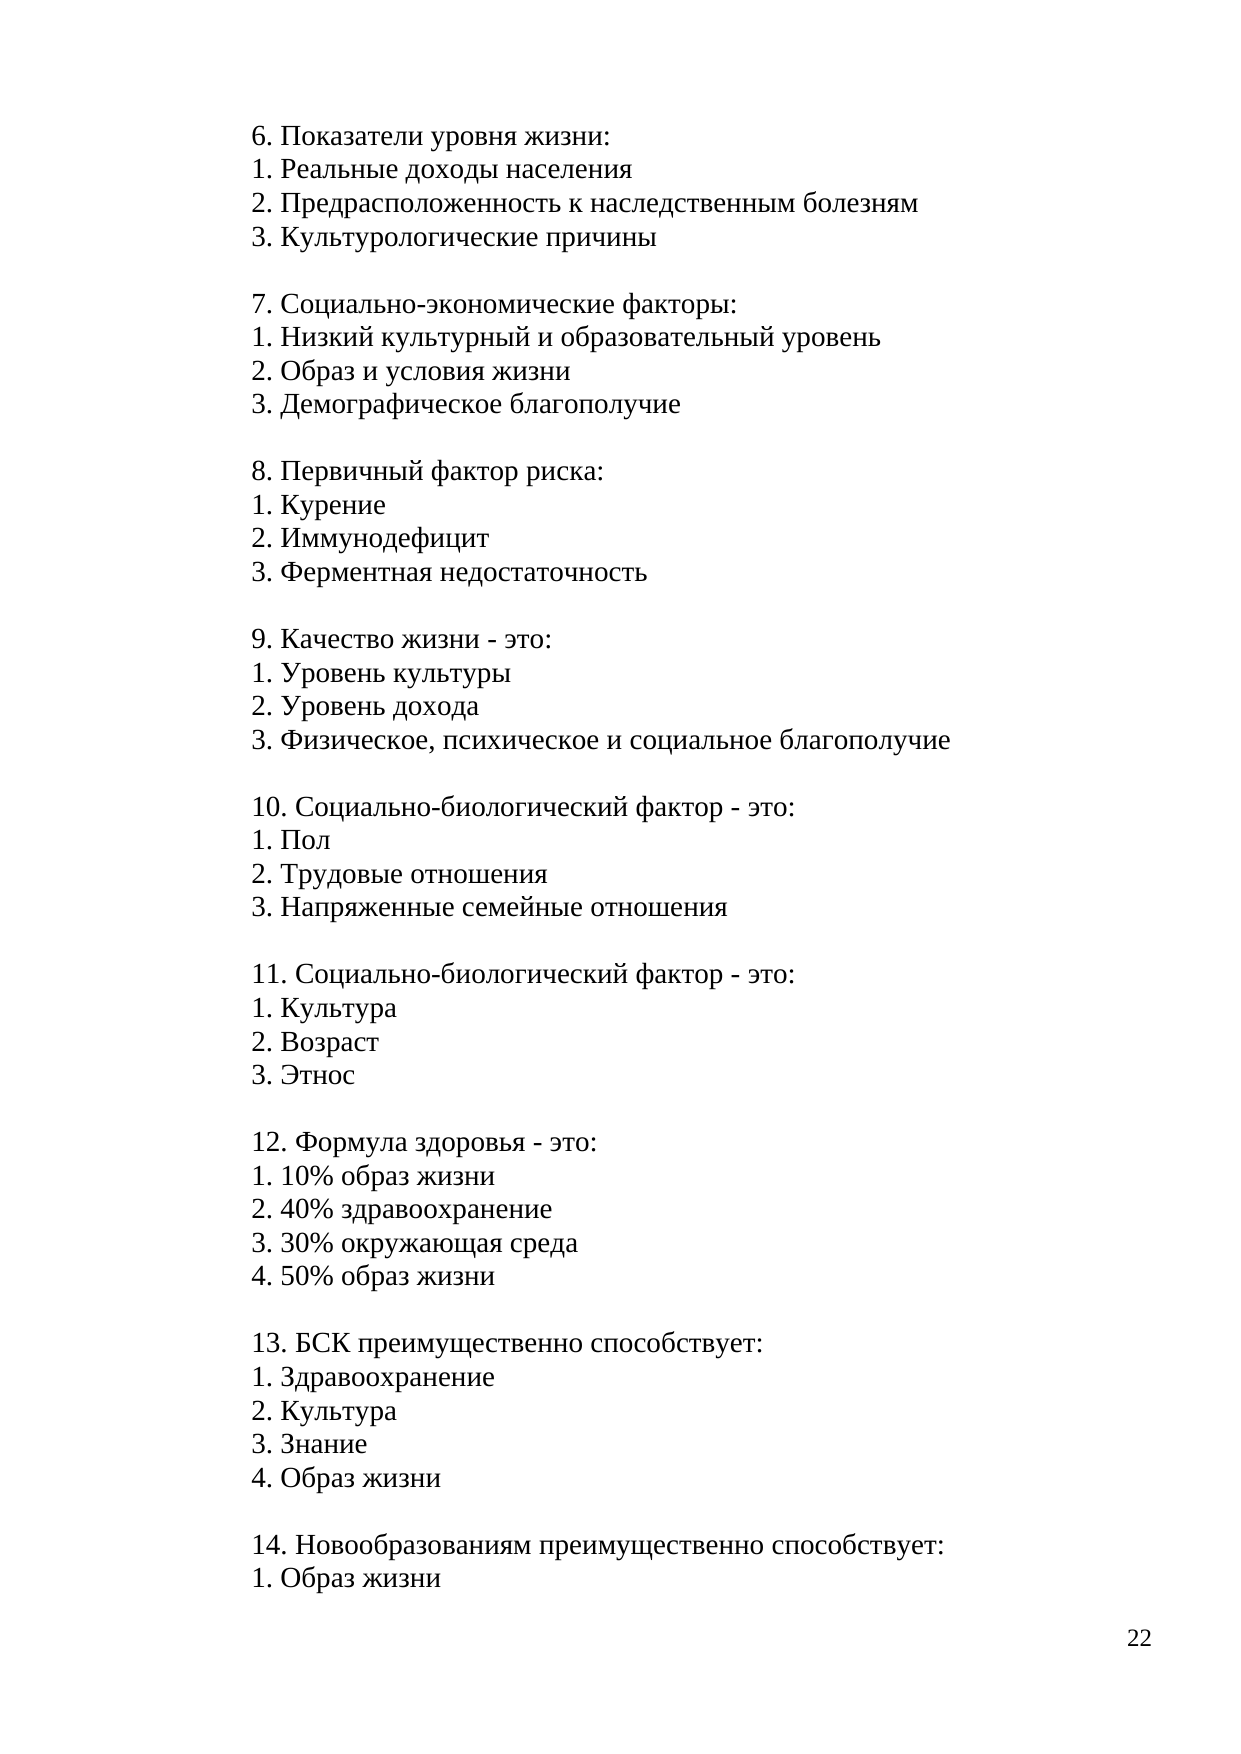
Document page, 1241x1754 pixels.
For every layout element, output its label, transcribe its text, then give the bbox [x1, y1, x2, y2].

list 2. Уровень дохода [177, 688, 1152, 722]
list 3. Знание [177, 1426, 1152, 1460]
list 1. Культура [177, 990, 1152, 1024]
list 1. Пол [177, 822, 1152, 856]
list 3. Ферментная недостаточность [177, 554, 1152, 588]
list 3. Культурологические причины [177, 219, 1152, 252]
list 2. 40% здравоохранение [177, 1191, 1152, 1225]
list 10. Социально-биологический фактор - это: [177, 789, 1152, 822]
list 4. Образ жизни [177, 1460, 1152, 1493]
list 2. Культура [177, 1393, 1152, 1426]
list 3. Демографическое благополучие [177, 386, 1152, 420]
list 1. Образ жизни [177, 1560, 1152, 1594]
list 1. Уровень культуры [177, 655, 1152, 688]
list 3. 30% окружающая среда [177, 1225, 1152, 1258]
list 1. Низкий культурный и образовательный уровень [177, 319, 1152, 353]
list 2. Трудовые отношения [177, 856, 1152, 889]
list 1. Реальные доходы населения [177, 152, 1152, 185]
list 2. Образ и условия жизни [177, 353, 1152, 386]
list 13. БСК преимущественно способствует: [177, 1326, 1152, 1359]
list 11. Социально-биологический фактор - это: [177, 957, 1152, 990]
list 3. Этнос [177, 1057, 1152, 1091]
list 14. Новообразованиям преимущественно способствует: [177, 1527, 1152, 1560]
list 4. 50% образ жизни [177, 1258, 1152, 1292]
list 1. Курение [177, 487, 1152, 521]
list 2. Иммунодефицит [177, 521, 1152, 554]
list 1. Здравоохранение [177, 1359, 1152, 1393]
list 6. Показатели уровня жизни: [177, 118, 1152, 152]
list 1. 10% образ жизни [177, 1158, 1152, 1191]
list 2. Возраст [177, 1024, 1152, 1057]
list 8. Первичный фактор риска: [177, 453, 1152, 487]
list 3. Напряженные семейные отношения [177, 889, 1152, 923]
list 3. Физическое, психическое и социальное благополучие [177, 722, 1152, 755]
list 12. Формула здоровья - это: [177, 1124, 1152, 1158]
list 2. Предрасположенность к наследственным болезням [177, 185, 1152, 219]
list 7. Социально-экономические факторы: [177, 286, 1152, 319]
list 9. Качество жизни - это: [177, 621, 1152, 655]
